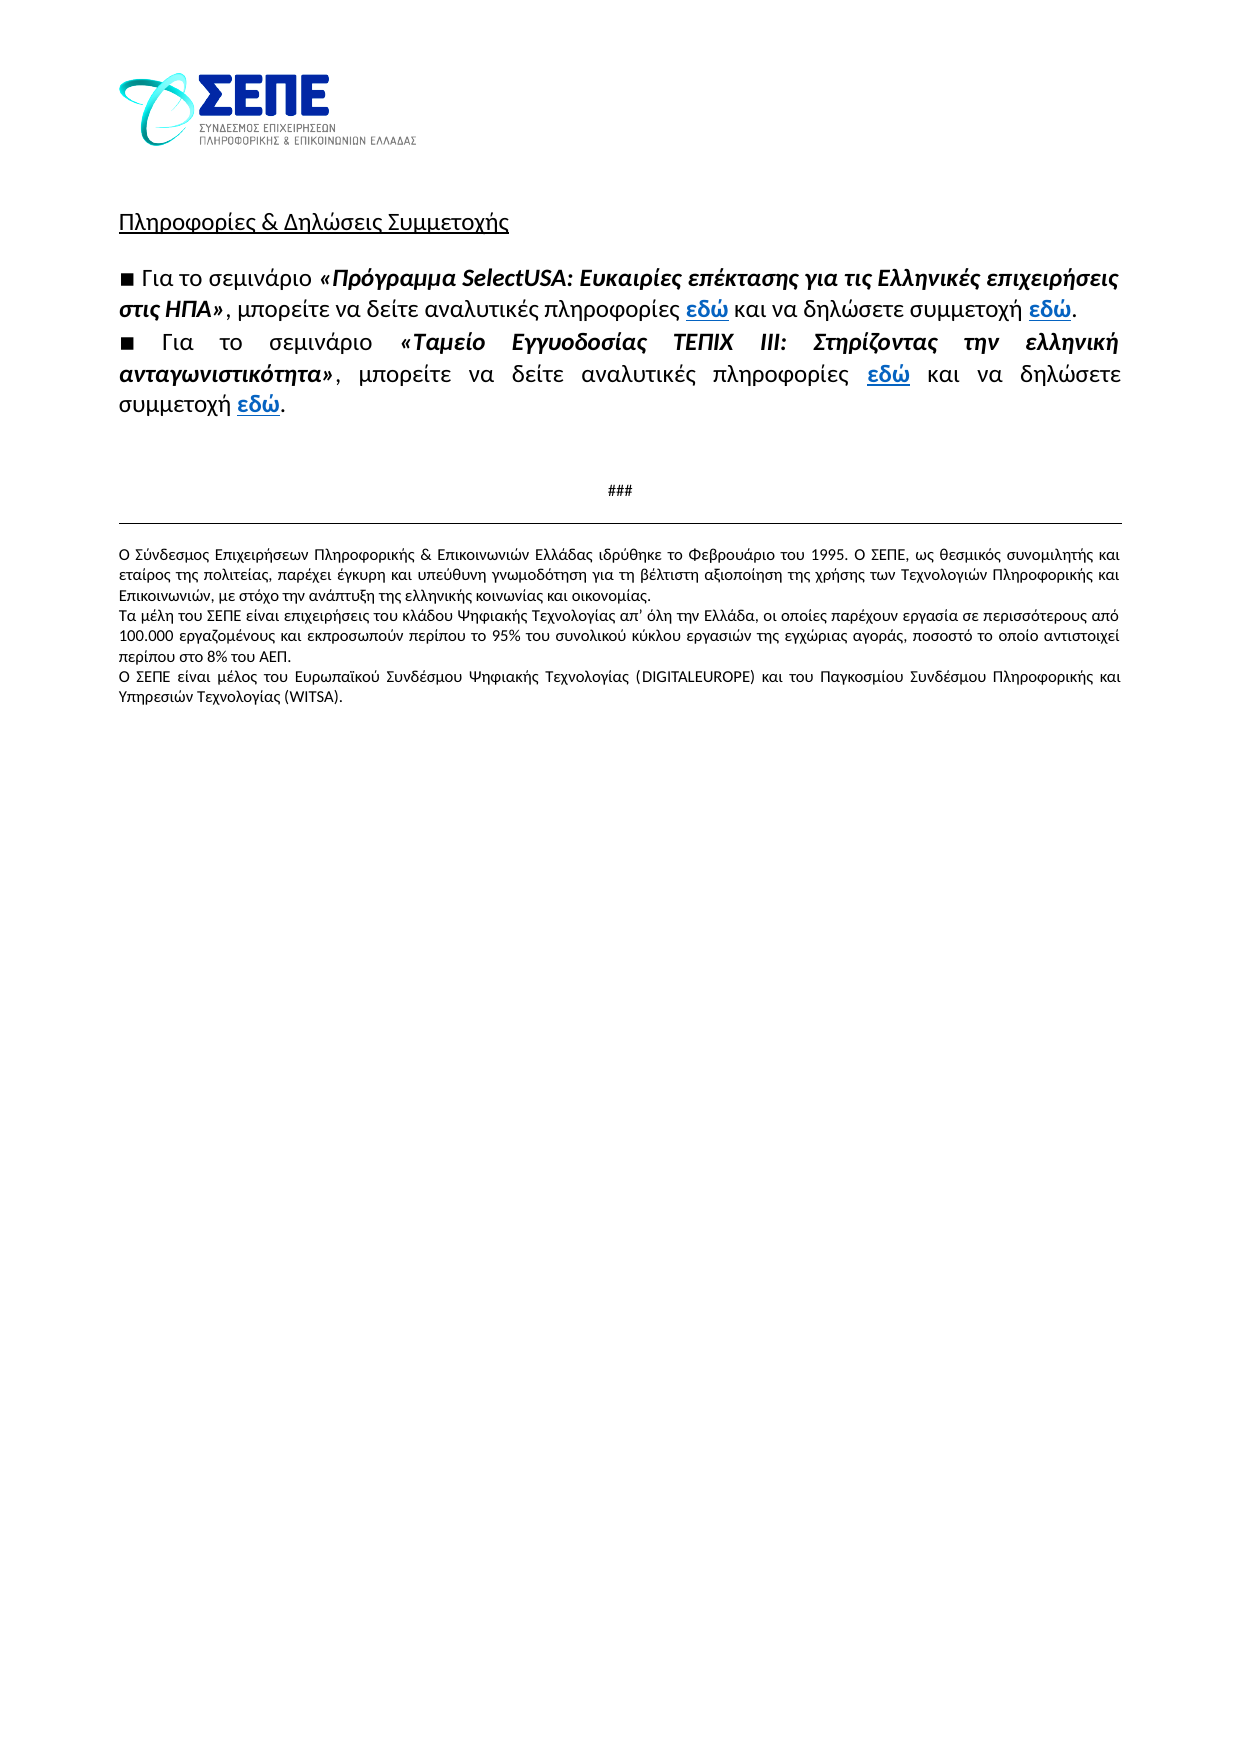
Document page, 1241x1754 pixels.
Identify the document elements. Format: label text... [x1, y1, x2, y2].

text ### [118, 480, 1122, 501]
text Ο Σύνδεσμος Επιχειρήσεων Πληροφορικής & Επικοινωνιών Ελλάδας ιδρύθηκε το Φεβρουάριο του 1995. Ο ΣΕΠΕ, ως θεσμικός συνομιλητής και εταίρος της πολιτείας, παρέχει έγκυρη και υπεύθυνη γνωμοδότηση για τη βέλτιστη αξιοποίηση της χρήσης των Τεχνολογιών Πληροφορικής και Επικοινωνιών, με στόχο την ανάπτυξη της ελληνικής κοινωνίας και οικονομίας. [118, 544, 1122, 605]
text Ο ΣΕΠΕ είναι μέλος του Ευρωπαϊκού Συνδέσμου Ψηφιακής Τεχνολογίας (DIGITALEUROPE) και του Παγκοσμίου Συνδέσμου Πληροφορικής και Υπηρεσιών Τεχνολογίας (WITSA). [118, 666, 1122, 707]
text ▪ Για το σεμινάριο «Ταμείο Εγγυοδοσίας ΤΕΠΙΧ ΙΙΙ: Στηρίζοντας την ελληνική ανταγωνιστικότητα», μπορείτε να δείτε αναλυτικές πληροφορίες εδώ και να δηλώσετε συμμετοχή εδώ. [118, 324, 1122, 419]
text Τα μέλη του ΣΕΠΕ είναι επιχειρήσεις του κλάδου Ψηφιακής Τεχνολογίας απ’ όλη την Ελλάδα, οι οποίες παρέχουν εργασία σε περισσότερους από 100.000 εργαζομένους και εκπροσωπούν περίπου το 95% του συνολικού κύκλου εργασιών της εγχώριας αγοράς, ποσοστό το οποίο αντιστοιχεί περίπου στο 8% του ΑΕΠ. [118, 605, 1122, 666]
picture [118, 73, 419, 151]
text ▪ Για το σεμινάριο «Πρόγραμμα SelectUSA: Ευκαιρίες επέκτασης για τις Ελληνικές επιχειρήσεις στις ΗΠΑ», μπορείτε να δείτε αναλυτικές πληροφορίες εδώ και να δηλώσετε συμμετοχή εδώ. [118, 259, 1122, 324]
text Πληροφορίες & Δηλώσεις Συμμετοχής [118, 206, 1122, 237]
